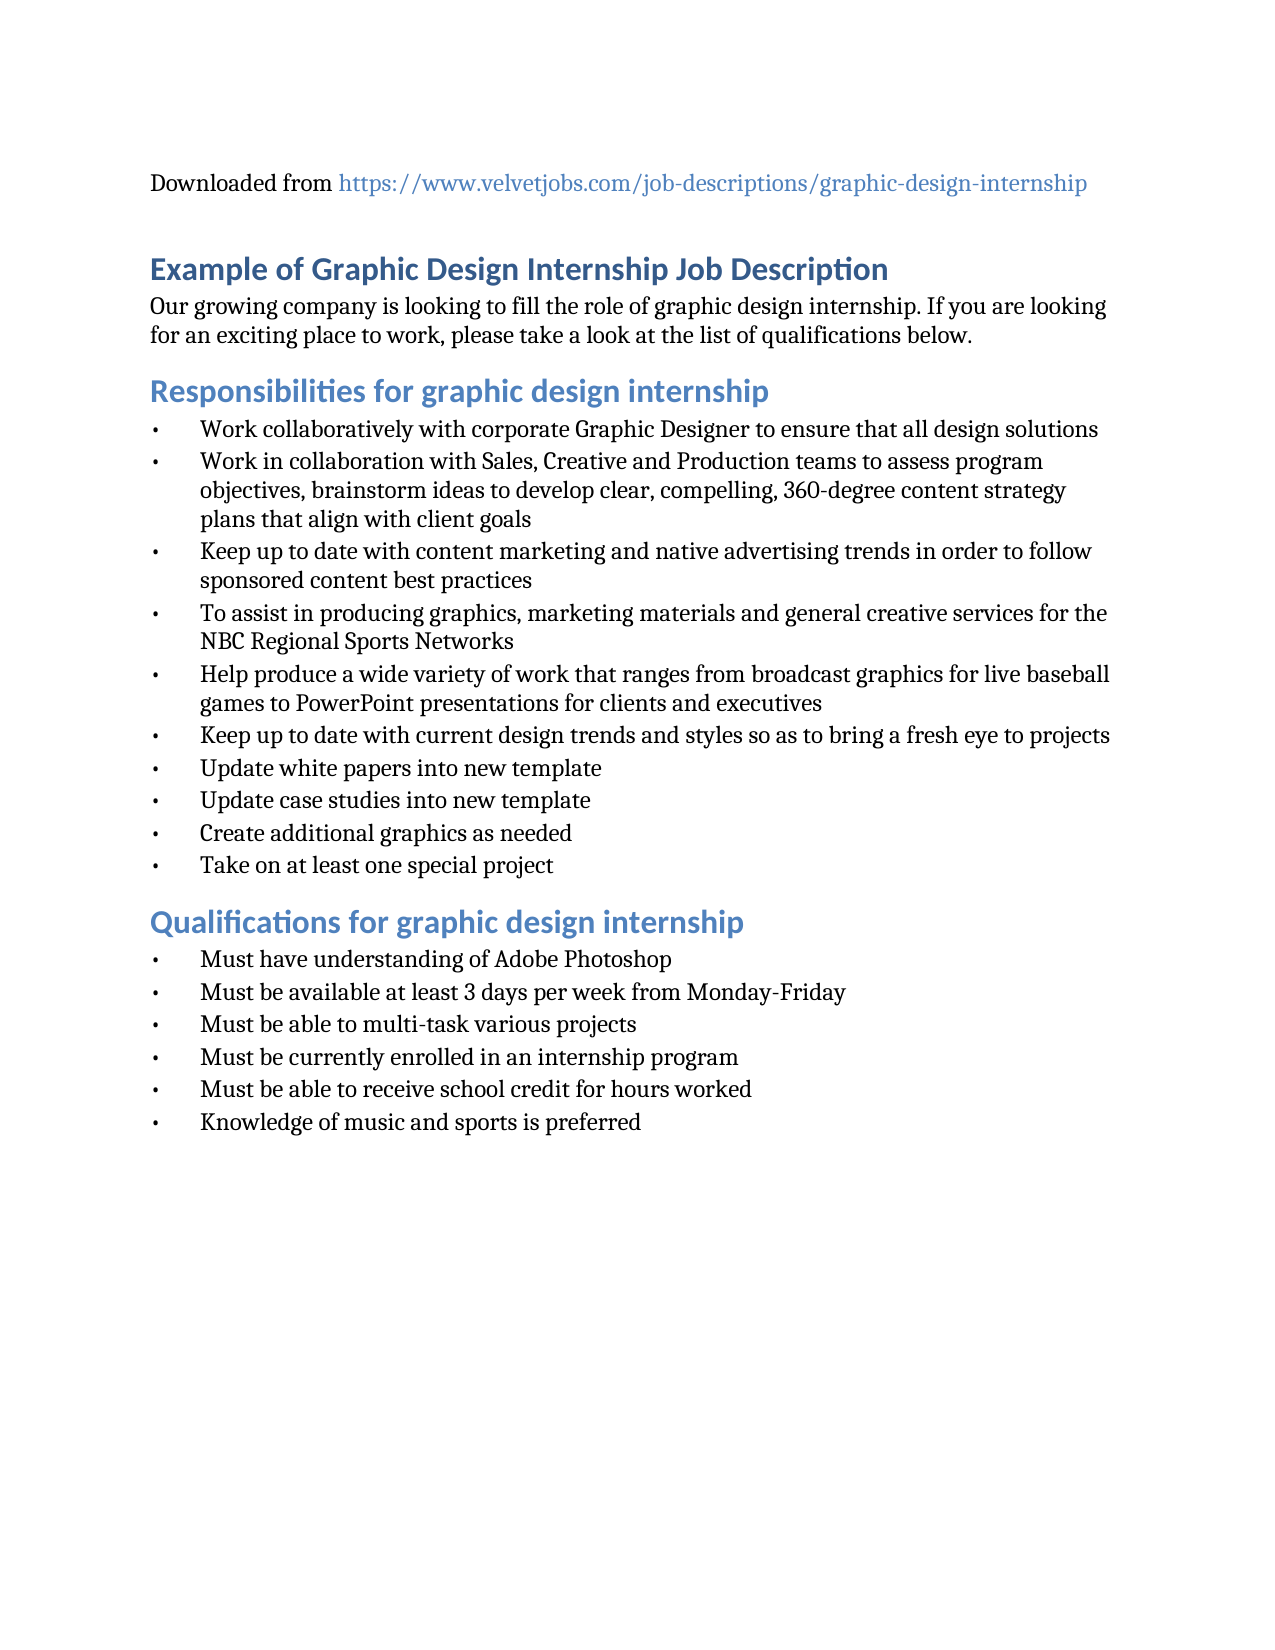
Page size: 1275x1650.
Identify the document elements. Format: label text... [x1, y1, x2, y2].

list Update case studies into new template [150, 786, 1125, 815]
list Keep up to date with current design trends and styles so as to bring a fresh eye to projects [150, 721, 1125, 750]
list Take on at least one special project [150, 851, 1125, 880]
list Must have understanding of Adobe Photoshop [150, 945, 1125, 974]
list Create additional graphics as needed [150, 818, 1125, 847]
list Knowledge of music and sports is preferred [150, 1108, 1125, 1136]
list To assist in producing graphics, marketing materials and general creative services for the NBC Regional Sports Networks [150, 598, 1125, 656]
list Help produce a wide variety of work that ranges from broadcast graphics for live baseball games to PowerPoint presentations for clients and executives [150, 660, 1125, 717]
list Must be available at least 3 days per week from Monday-Friday [150, 978, 1125, 1006]
list Must be able to multi-task various projects [150, 1010, 1125, 1039]
list Work collaboratively with corporate Graphic Designer to ensure that all design solutions [150, 415, 1125, 443]
subtitle Responsibilities for graphic design internship [150, 370, 1125, 411]
subtitle Qualifications for graphic design internship [150, 901, 1125, 941]
list Must be currently enrolled in an internship program [150, 1043, 1125, 1071]
text Downloaded from https://www.velvetjobs.com/job-descriptions/graphic-design-internship [150, 169, 1125, 197]
list Must be able to receive school credit for hours worked [150, 1075, 1125, 1104]
text Our growing company is looking to fill the role of graphic design internship. If you are looking for an exciting place to work, please take a look at the list of qualifications below. [150, 292, 1125, 349]
list Work in collaboration with Sales, Creative and Production teams to assess program objectives, brainstorm ideas to develop clear, compelling, 360-degree content strategy plans that align with client goals [150, 447, 1125, 533]
list Keep up to date with content marketing and native advertising trends in order to follow sponsored content best practices [150, 537, 1125, 595]
list Update white papers into new template [150, 753, 1125, 782]
subtitle Example of Graphic Design Internship Job Description [150, 247, 1125, 288]
